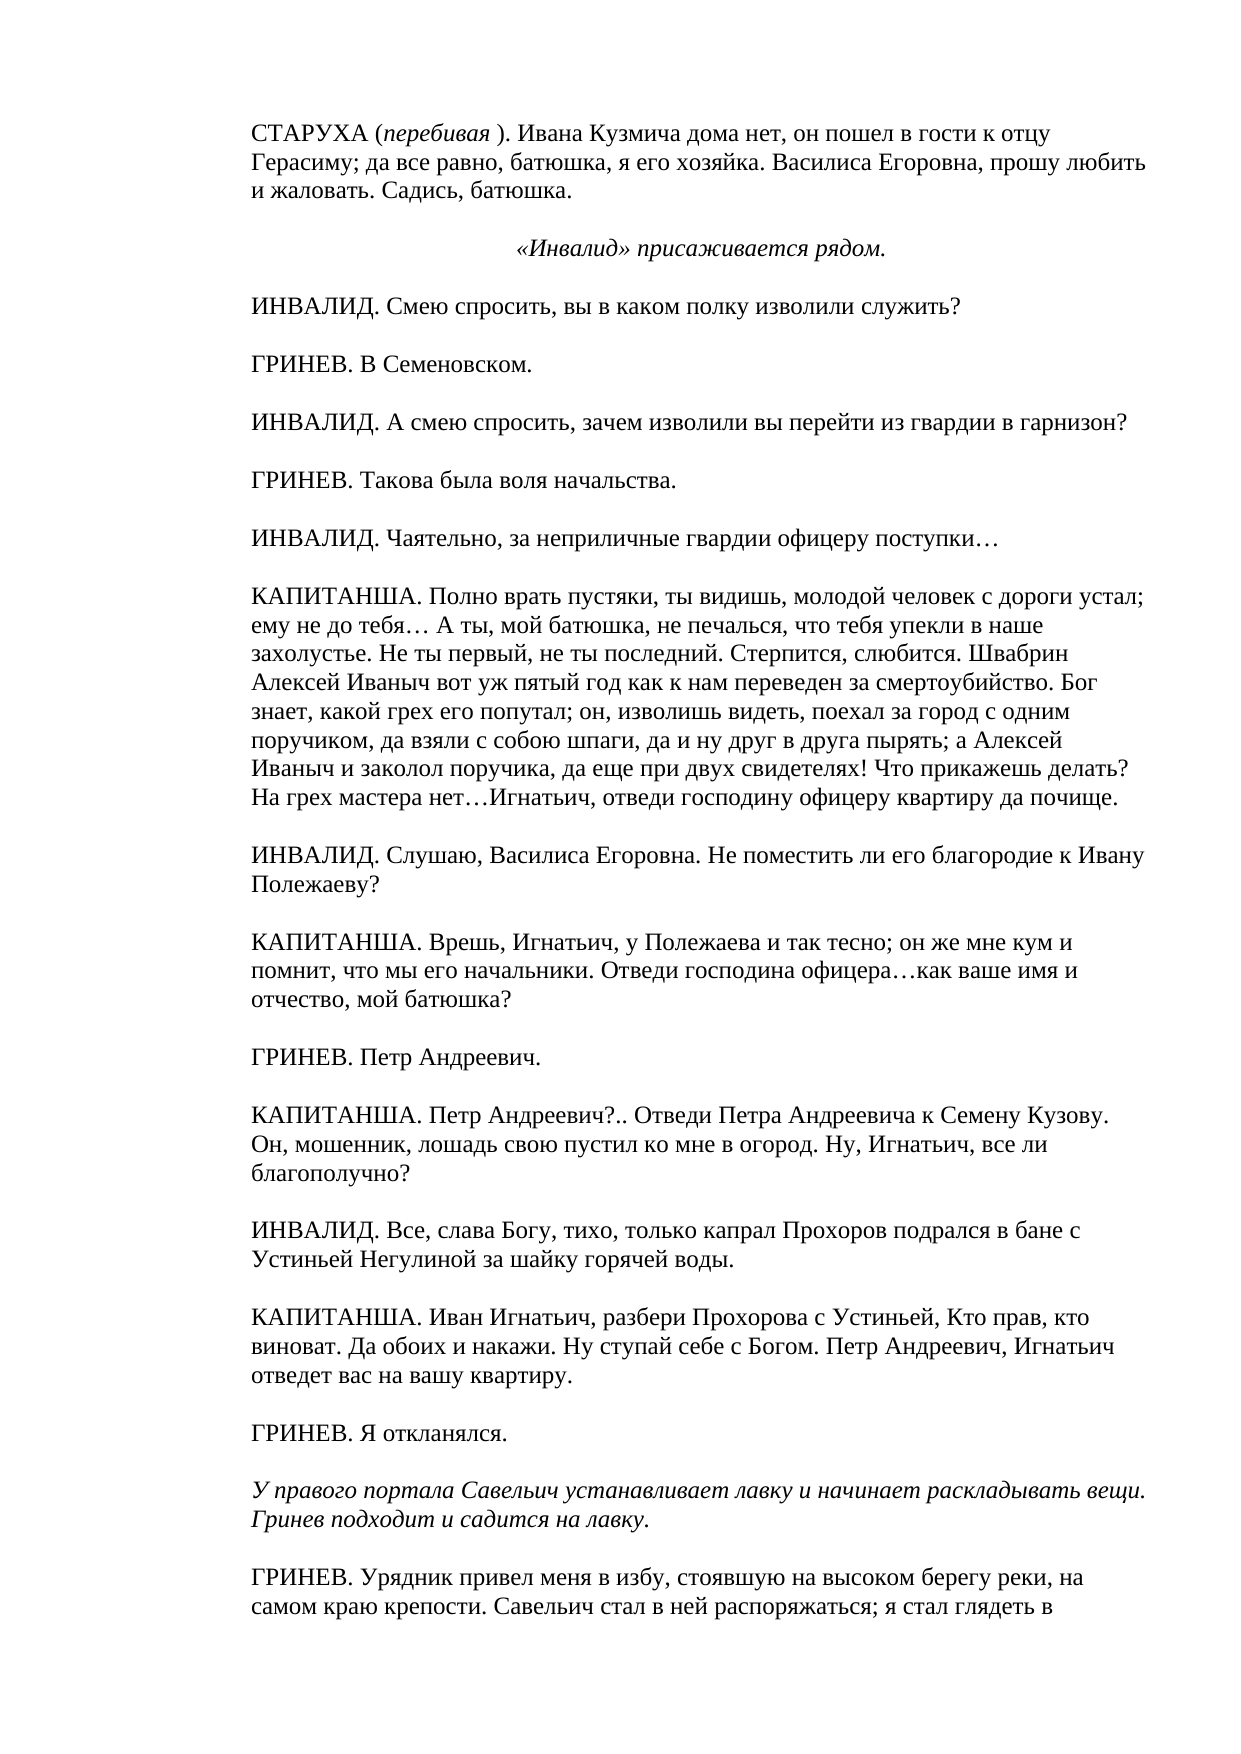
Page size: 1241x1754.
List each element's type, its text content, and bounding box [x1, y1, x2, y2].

text У правого портала Савельич устанавливает лавку и начинает раскладывать вещи. Гринев подходит и садится на лавку. [251, 1476, 1152, 1533]
text КАПИТАНША. Иван Игнатьич, разбери Прохорова с Устиньей, Кто прав, кто виноват. Да обоих и накажи. Ну ступай себе с Богом. Петр Андреевич, Игнатьич отведет вас на вашу квартиру. [251, 1302, 1152, 1388]
text ИНВАЛИД. А смею спросить, зачем изволили вы перейти из гвардии в гарнизон? [251, 407, 1152, 436]
text ИНВАЛИД. Слушаю, Василиса Егоровна. Не поместить ли его благородие к Ивану Полежаеву? [251, 840, 1152, 898]
text ГРИНЕВ. Такова была воля начальства. [251, 465, 1152, 494]
text СТАРУХА (перебивая ). Ивана Кузмича дома нет, он пошел в гости к отцу Герасиму; да все равно, батюшка, я его хозяйка. Василиса Егоровна, прошу любить и жаловать. Садись, батюшка. [251, 118, 1152, 204]
text КАПИТАНША. Врешь, Игнатьич, у Полежаева и так тесно; он же мне кум и помнит, что мы его начальники. Отведи господина офицера…как ваше имя и отчество, мой батюшка? [251, 927, 1152, 1013]
text ИНВАЛИД. Смею спросить, вы в каком полку изволили служить? [251, 291, 1152, 320]
text ГРИНЕВ. Петр Андреевич. [251, 1042, 1152, 1071]
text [251, 1562, 1152, 1620]
text ГРИНЕВ. Я откланялся. [251, 1418, 1152, 1446]
text «Инвалид» присаживается рядом. [251, 233, 1152, 262]
text КАПИТАНША. Полно врать пустяки, ты видишь, молодой человек с дороги устал; ему не до тебя… А ты, мой батюшка, не печалься, что тебя упекли в наше захолустье. Не ты первый, не ты последний. Стерпится, слюбится. Швабрин Алексей Иваныч вот уж пятый год как к нам переведен за смертоубийство. Бог знает, какой грех его попутал; он, изволишь видеть, поехал за город с одним поручиком, да взяли с собою шпаги, да и ну друг в друга пырять; а Алексей Иваныч и заколол поручика, да еще при двух свидетелях! Что прикажешь делать? На грех мастера нет…Игнатьич, отведи господину офицеру квартиру да почище. [251, 581, 1152, 811]
text ГРИНЕВ. В Семеновском. [251, 349, 1152, 378]
text ИНВАЛИД. Все, слава Богу, тихо, только капрал Прохоров подрался в бане с Устиньей Негулиной за шайку горячей воды. [251, 1216, 1152, 1273]
text КАПИТАНША. Петр Андреевич?.. Отведи Петра Андреевича к Семену Кузову. Он, мошенник, лошадь свою пустил ко мне в огород. Ну, Игнатьич, все ли благополучно? [251, 1100, 1152, 1186]
text ИНВАЛИД. Чаятельно, за неприличные гвардии офицеру поступки… [251, 523, 1152, 552]
